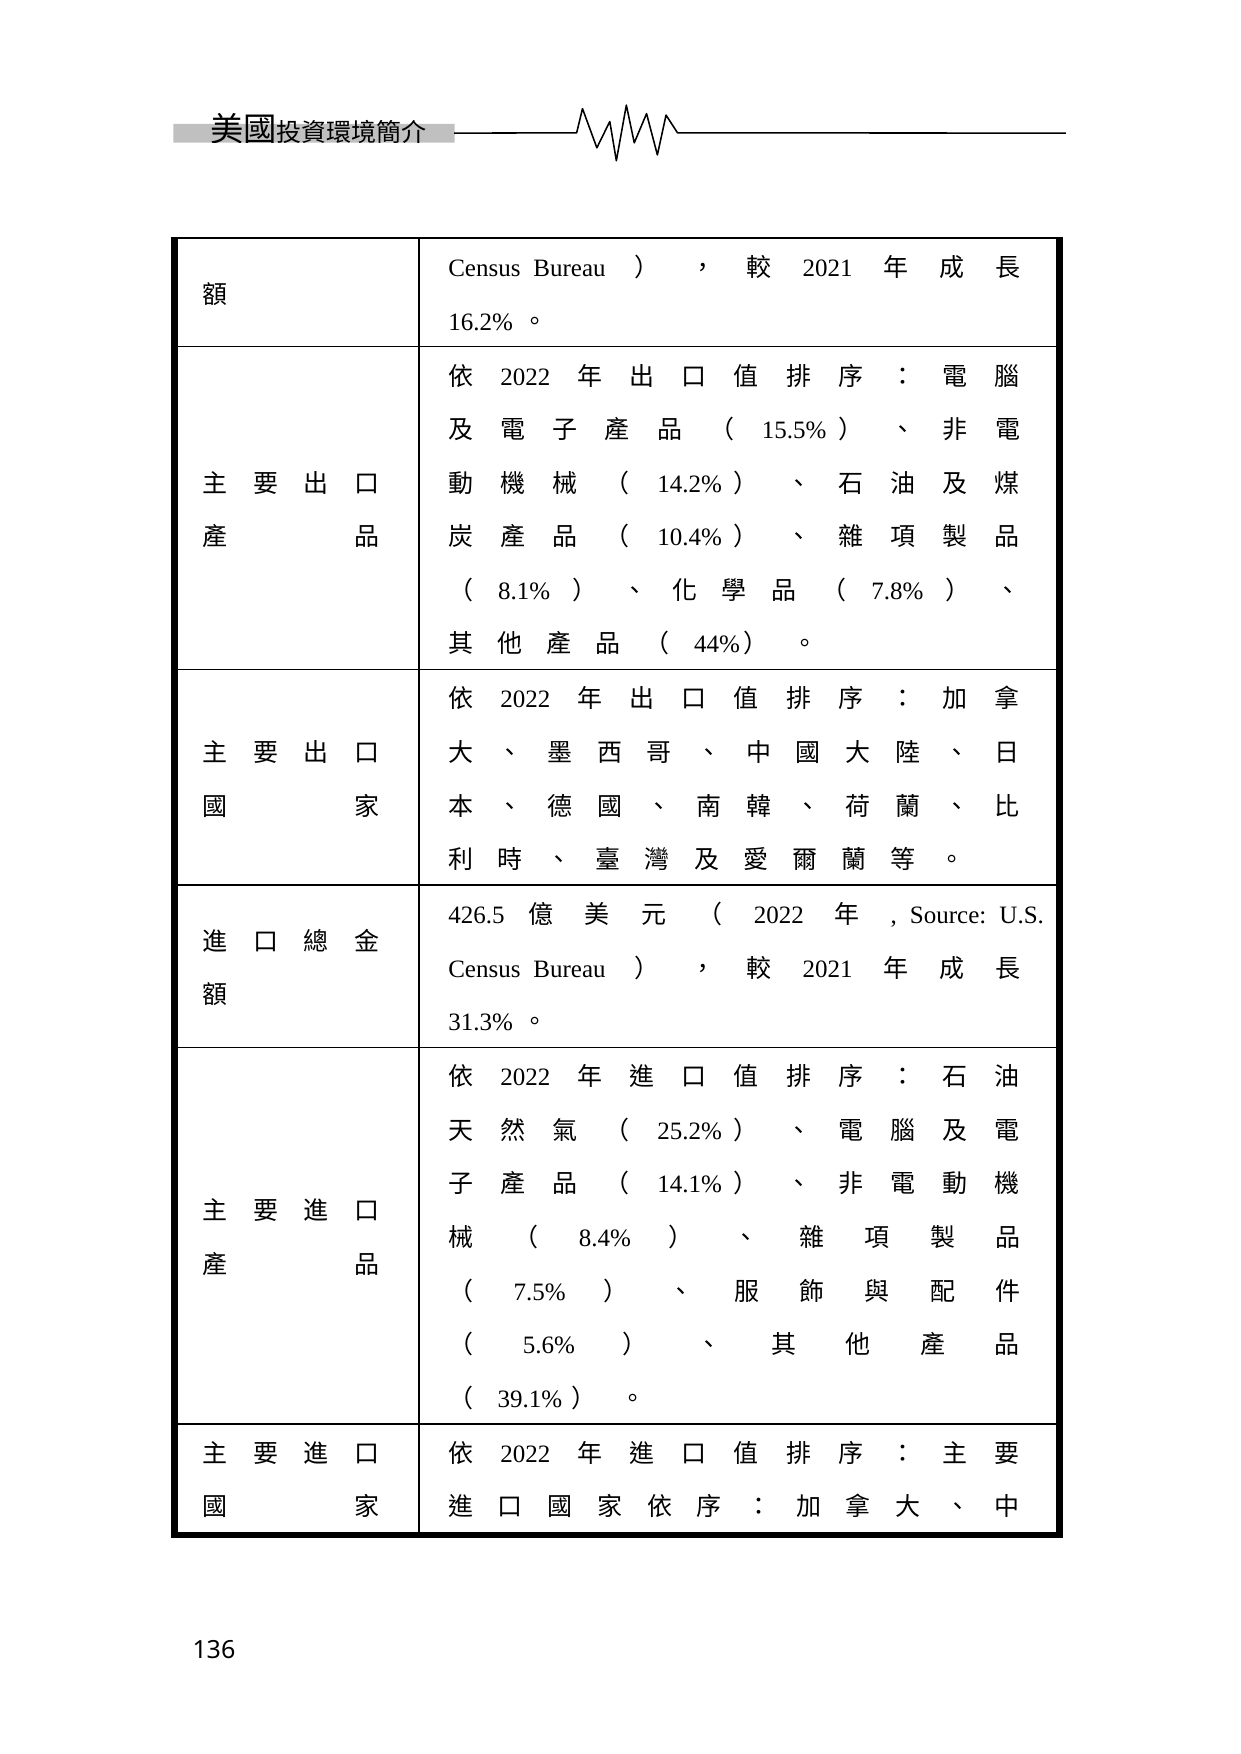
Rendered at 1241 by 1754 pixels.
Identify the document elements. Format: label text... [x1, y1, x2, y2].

table_cell 出口總金額 [178, 239, 418, 346]
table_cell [420, 239, 1056, 346]
table_cell 主要出口產品 [178, 347, 418, 669]
table_cell 主要進口國家 [178, 1425, 418, 1532]
table_cell 進口總金額 [178, 886, 418, 1047]
table_cell 主要出口國家 [178, 670, 418, 884]
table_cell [420, 1425, 1056, 1532]
table_cell 依2022年進口值排序：石油天然氣（25.2%）、電腦及電子產品（14.1%）、非電動機械（8.4%）、雜項製品（7.5%）、服飾與配件（5.6%）、其他產品（39.1%）。 [420, 1048, 1056, 1423]
table_cell 426.5億美元（2022年, Source: U.S. Census Bureau），較2021年成長31.3%。 [420, 886, 1056, 1047]
table_cell 依2022年出口值排序：電腦及電子產品（15.5%）、非電動機械（14.2%）、石油及煤炭產品（10.4%）、雜項製品（8.1%）、化學品（7.8%）、其他產品（44%）。 [420, 347, 1056, 669]
table_cell 依2022年出口值排序：加拿大、墨西哥、中國大陸、日本、德國、南韓、荷蘭、比利時、臺灣及愛爾蘭等。 [420, 670, 1056, 884]
table_cell 主要進口產品 [178, 1048, 418, 1423]
